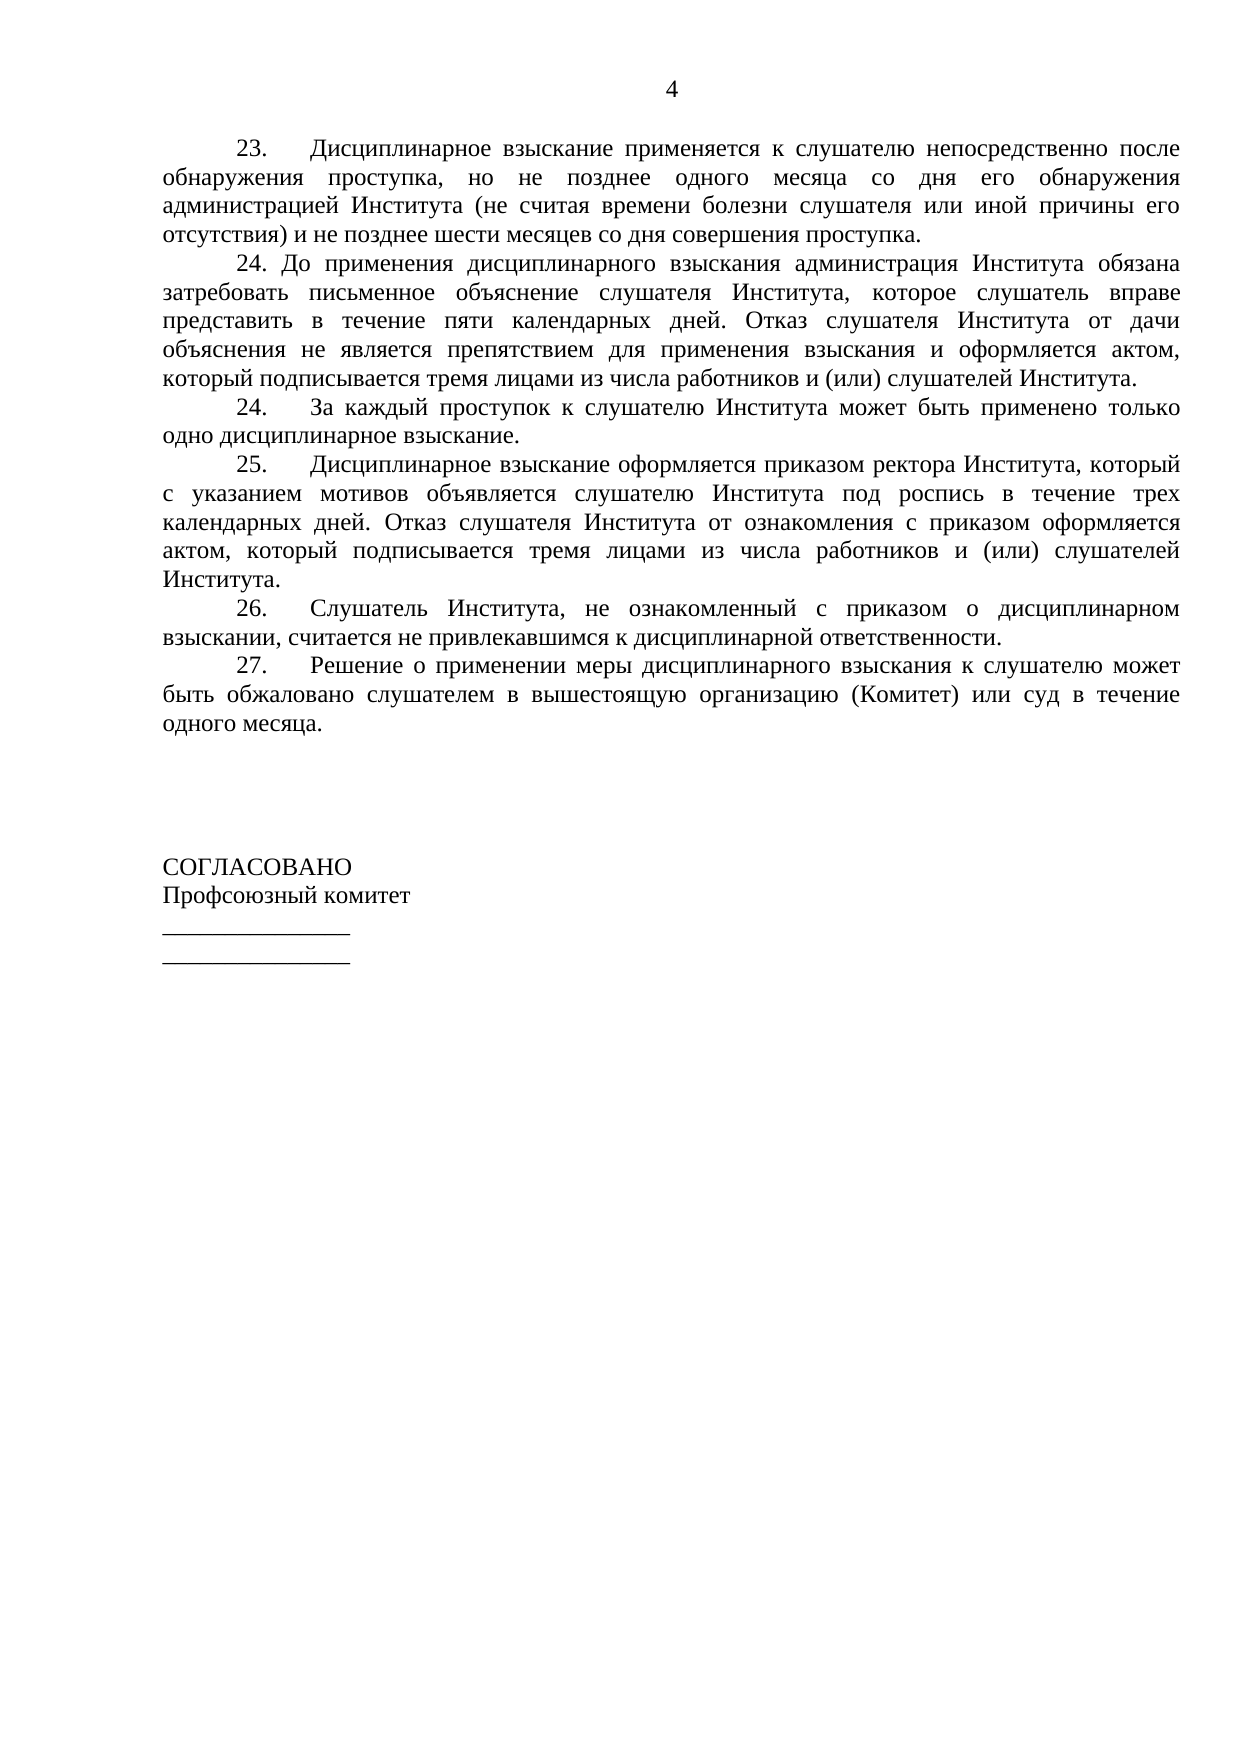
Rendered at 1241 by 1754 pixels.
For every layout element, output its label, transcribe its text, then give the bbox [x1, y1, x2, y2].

text СОГЛАСОВАНО [162, 852, 1181, 881]
text 27. Решение о применении меры дисциплинарного взыскания к слушателю может быть обжаловано слушателем в вышестоящую организацию (Комитет) или суд в течение одного месяца. [162, 651, 1181, 737]
text 24. За каждый проступок к слушателю Института может быть применено только одно дисциплинарное взыскание. [162, 392, 1181, 449]
text 24. До применения дисциплинарного взыскания администрация Института обязана затребовать письменное объяснение слушателя Института, которое слушатель вправе представить в течение пяти календарных дней. Отказ слушателя Института от дачи объяснения не является препятствием для применения взыскания и оформляется актом, который подписывается тремя лицами из числа работников и (или) слушателей Института. [162, 248, 1181, 392]
text _______________ [162, 938, 1181, 967]
text 23. Дисциплинарное взыскание применяется к слушателю непосредственно после обнаружения проступка, но не позднее одного месяца со дня его обнаружения администрацией Института (не считая времени болезни слушателя или иной причины его отсутствия) и не позднее шести месяцев со дня совершения проступка. [162, 133, 1181, 248]
text Профсоюзный комитет [162, 881, 1181, 909]
text _______________ [162, 909, 1181, 938]
text 25. Дисциплинарное взыскание оформляется приказом ректора Института, который с указанием мотивов объявляется слушателю Института под роспись в течение трех календарных дней. Отказ слушателя Института от ознакомления с приказом оформляется актом, который подписывается тремя лицами из числа работников и (или) слушателей Института. [162, 449, 1181, 593]
text 26. Слушатель Института, не ознакомленный с приказом о дисциплинарном взыскании, считается не привлекавшимся к дисциплинарной ответственности. [162, 593, 1181, 651]
